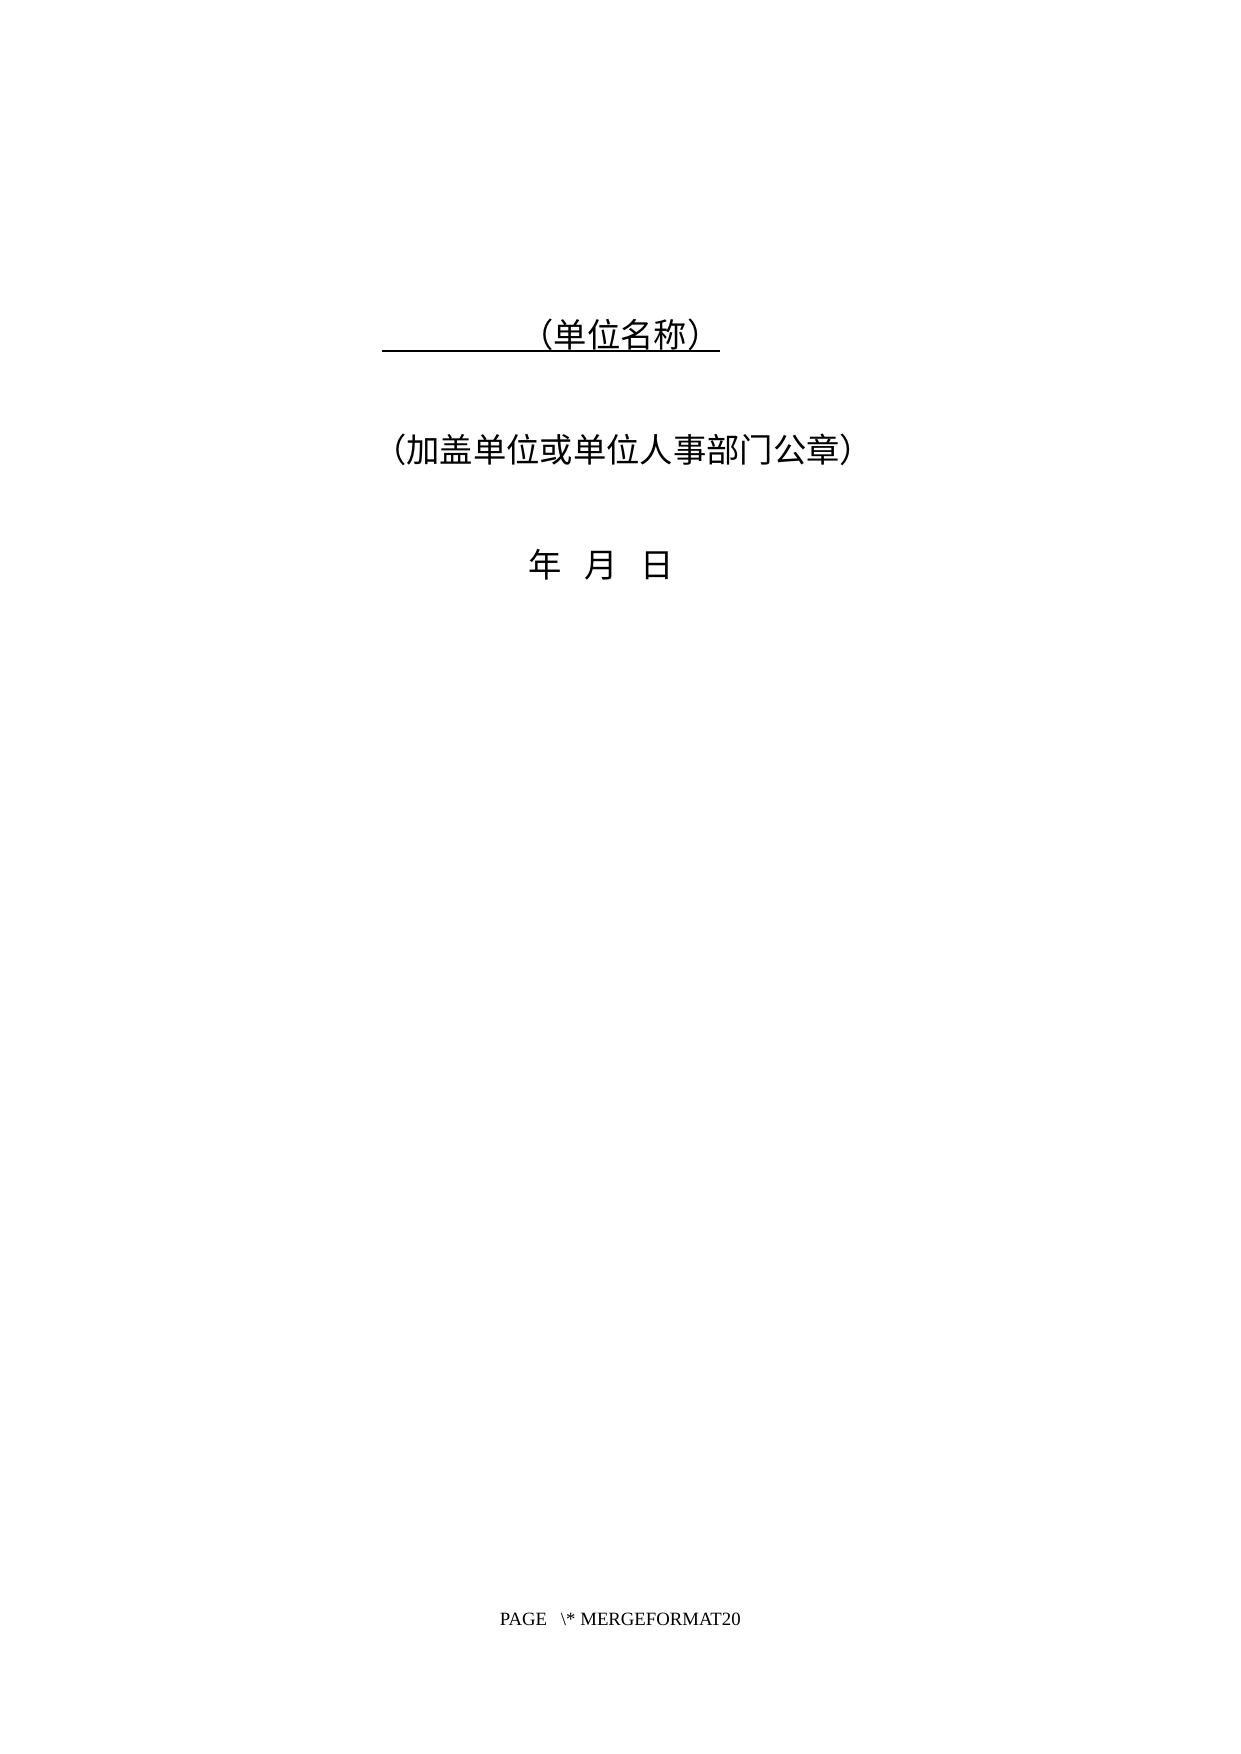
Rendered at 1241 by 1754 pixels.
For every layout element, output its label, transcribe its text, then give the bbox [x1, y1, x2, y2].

text （加盖单位或单位人事部门公章） [148, 405, 1093, 491]
text （单位名称） [148, 290, 1093, 376]
text 年 月 日 [148, 520, 1093, 606]
